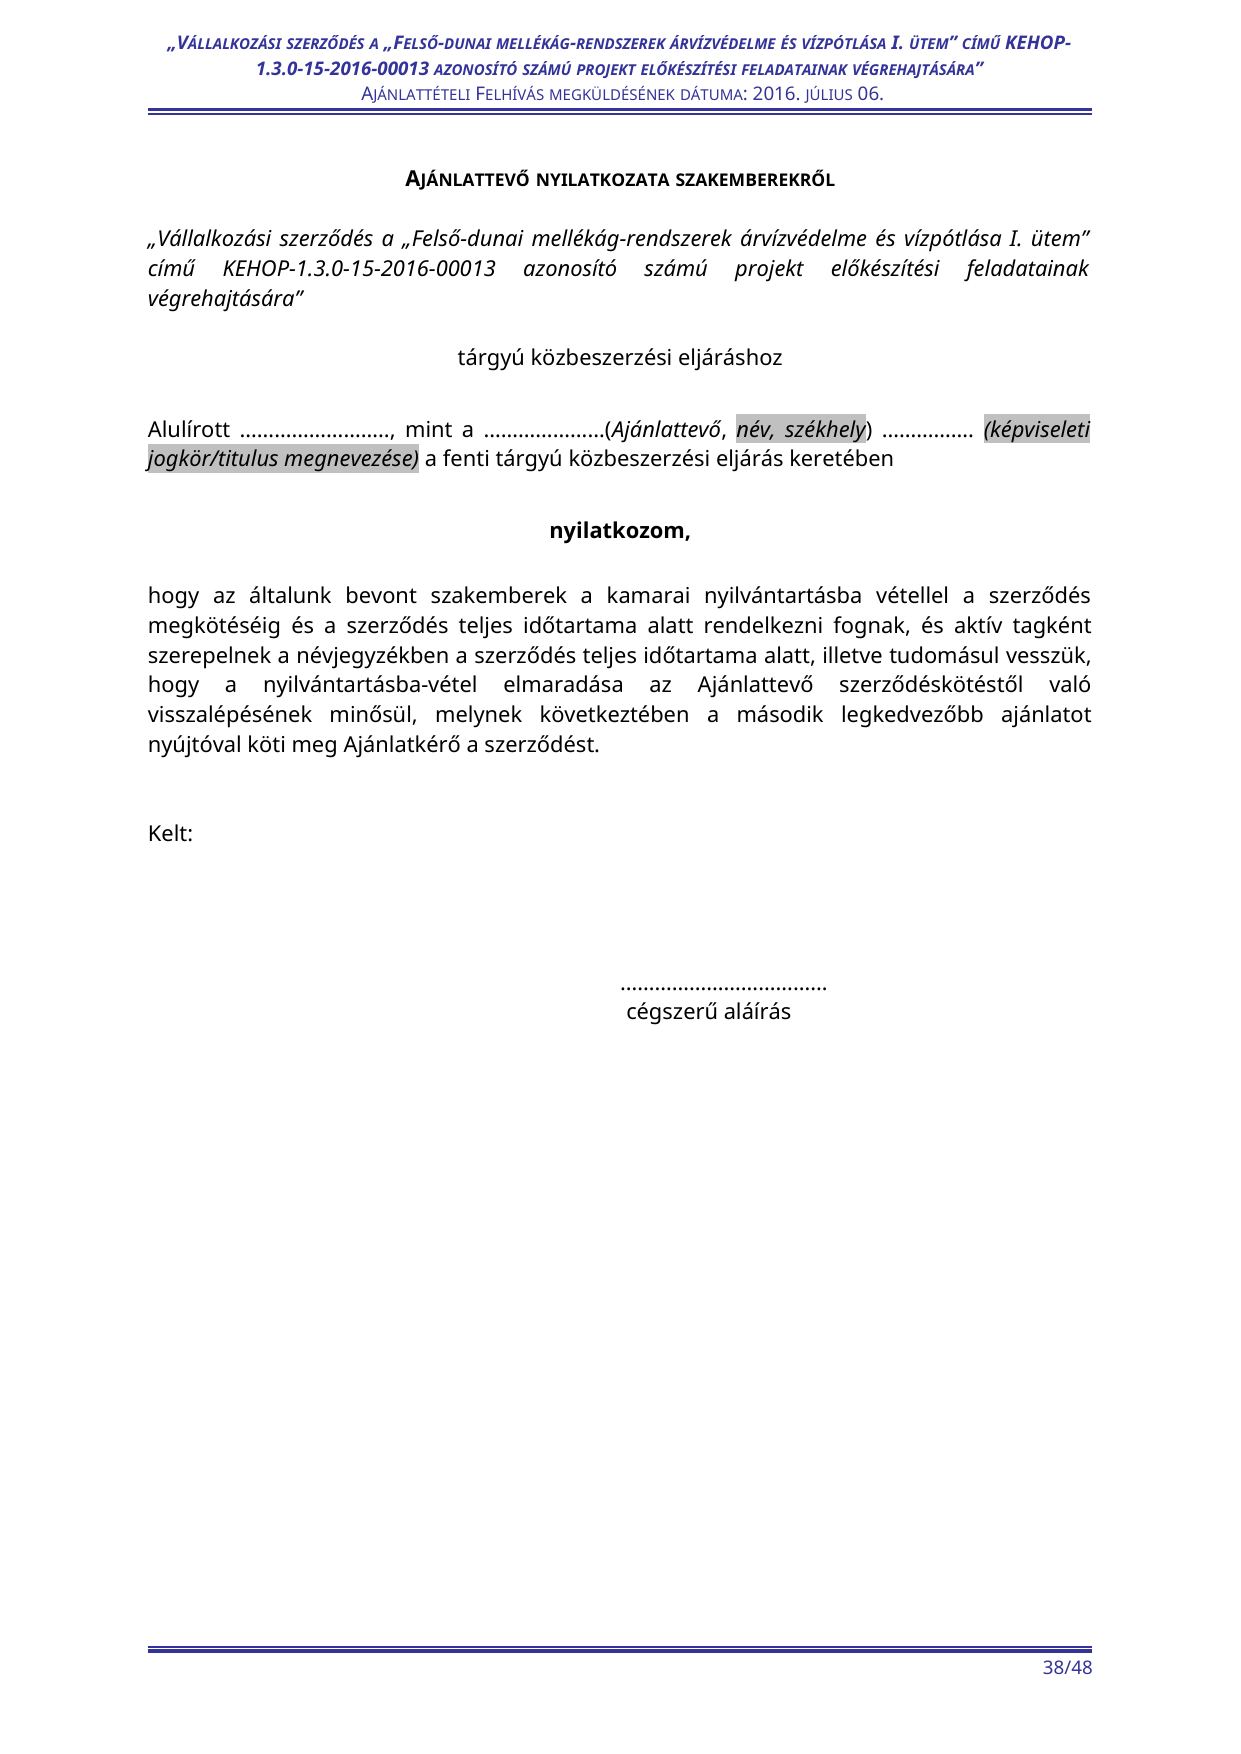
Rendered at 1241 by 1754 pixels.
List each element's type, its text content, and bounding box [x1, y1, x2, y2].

text Kelt: [148, 818, 1092, 848]
text hogy az általunk bevont szakemberek a kamarai nyilvántartásba vétellel a szerződés megkötéséig és a szerződés teljes időtartama alatt rendelkezni fognak, és aktív tagként szerepelnek a névjegyzékben a szerződés teljes időtartama alatt, illetve tudomásul vesszük, hogy a nyilvántartásba-vétel elmaradása az Ajánlattevő szerződéskötéstől való visszalépésének minősül, melynek következtében a második legkedvezőbb ajánlatot nyújtóval köti meg Ajánlatkérő a szerződést. [148, 580, 1092, 759]
text Ajánlattevő nyilatkozata szakemberekről [148, 163, 1092, 193]
text Alulírott …………………….., mint a …………………(Ajánlattevő, név, székhely) ……………. (képviseleti jogkör/titulus megnevezése) a fenti tárgyú közbeszerzési eljárás keretében [148, 414, 1092, 473]
table_header ……………………………… [314, 966, 926, 996]
text nyilatkozom, [148, 515, 1092, 544]
table_cell cégszerű aláírás [314, 996, 926, 1026]
text „Vállalkozási szerződés a „Felső-dunai mellékág-rendszerek árvízvédelme és vízpótlása I. ütem” című KEHOP-1.3.0-15-2016-00013 azonosító számú projekt előkészítési feladatainak végrehajtására” [148, 223, 1092, 312]
text tárgyú közbeszerzési eljáráshoz [148, 342, 1092, 372]
